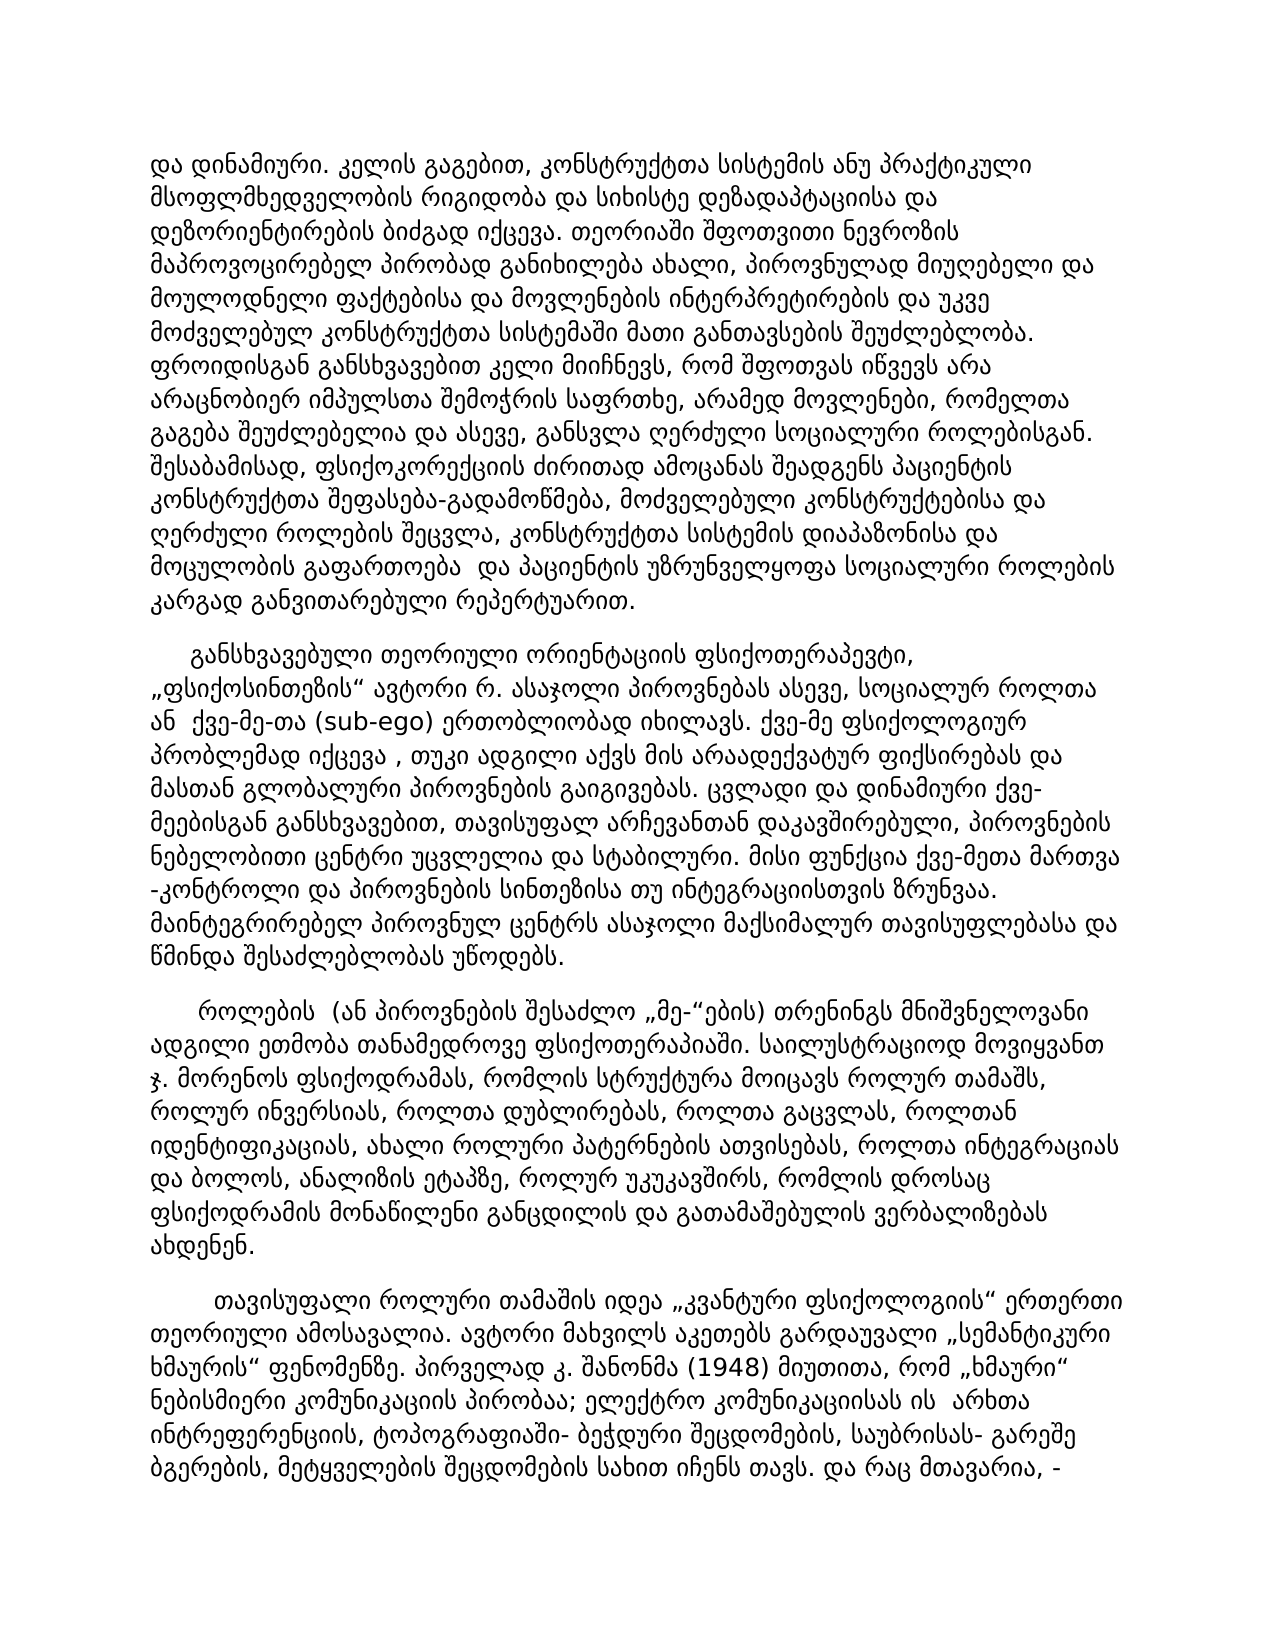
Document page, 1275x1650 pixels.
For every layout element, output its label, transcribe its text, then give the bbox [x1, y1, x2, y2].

text როლების (ან პიროვნების შესაძლო „მე-“ების) თრენინგს მნიშვნელოვანი ადგილი ეთმობა თანამედროვე ფსიქოთერაპიაში. საილუსტრაციოდ მოვიყვანთ ჯ. მორენოს ფსიქოდრამას, რომლის სტრუქტურა მოიცავს როლურ თამაშს, როლურ ინვერსიას, როლთა დუბლირებას, როლთა გაცვლას, როლთან იდენტიფიკაციას, ახალი როლური პატერნების ათვისებას, როლთა ინტეგრაციას და ბოლოს, ანალიზის ეტაპზე, როლურ უკუკავშირს, რომლის დროსაც ფსიქოდრამის მონაწილენი განცდილის და გათამაშებულის ვერბალიზებას ახდენენ. [150, 997, 1125, 1261]
text განსხვავებული თეორიული ორიენტაციის ფსიქოთერაპევტი, „ფსიქოსინთეზის“ ავტორი რ. ასაჯოლი პიროვნებას ასევე, სოციალურ როლთა ან ქვე-მე-თა (sub-ego) ერთობლიობად იხილავს. ქვე-მე ფსიქოლოგიურ პრობლემად იქცევა , თუკი ადგილი აქვს მის არაადექვატურ ფიქსირებას და მასთან გლობალური პიროვნების გაიგივებას. ცვლადი და დინამიური ქვე-მეებისგან განსხვავებით, თავისუფალ არჩევანთან დაკავშირებული, პიროვნების ნებელობითი ცენტრი უცვლელია და სტაბილური. მისი ფუნქცია ქვე-მეთა მართვა -კონტროლი და პიროვნების სინთეზისა თუ ინტეგრაციისთვის ზრუნვაა. მაინტეგრირებელ პიროვნულ ცენტრს ასაჯოლი მაქსიმალურ თავისუფლებასა და წმინდა შესაძლებლობას უწოდებს. [150, 640, 1125, 971]
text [150, 1286, 1125, 1483]
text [150, 150, 1125, 615]
